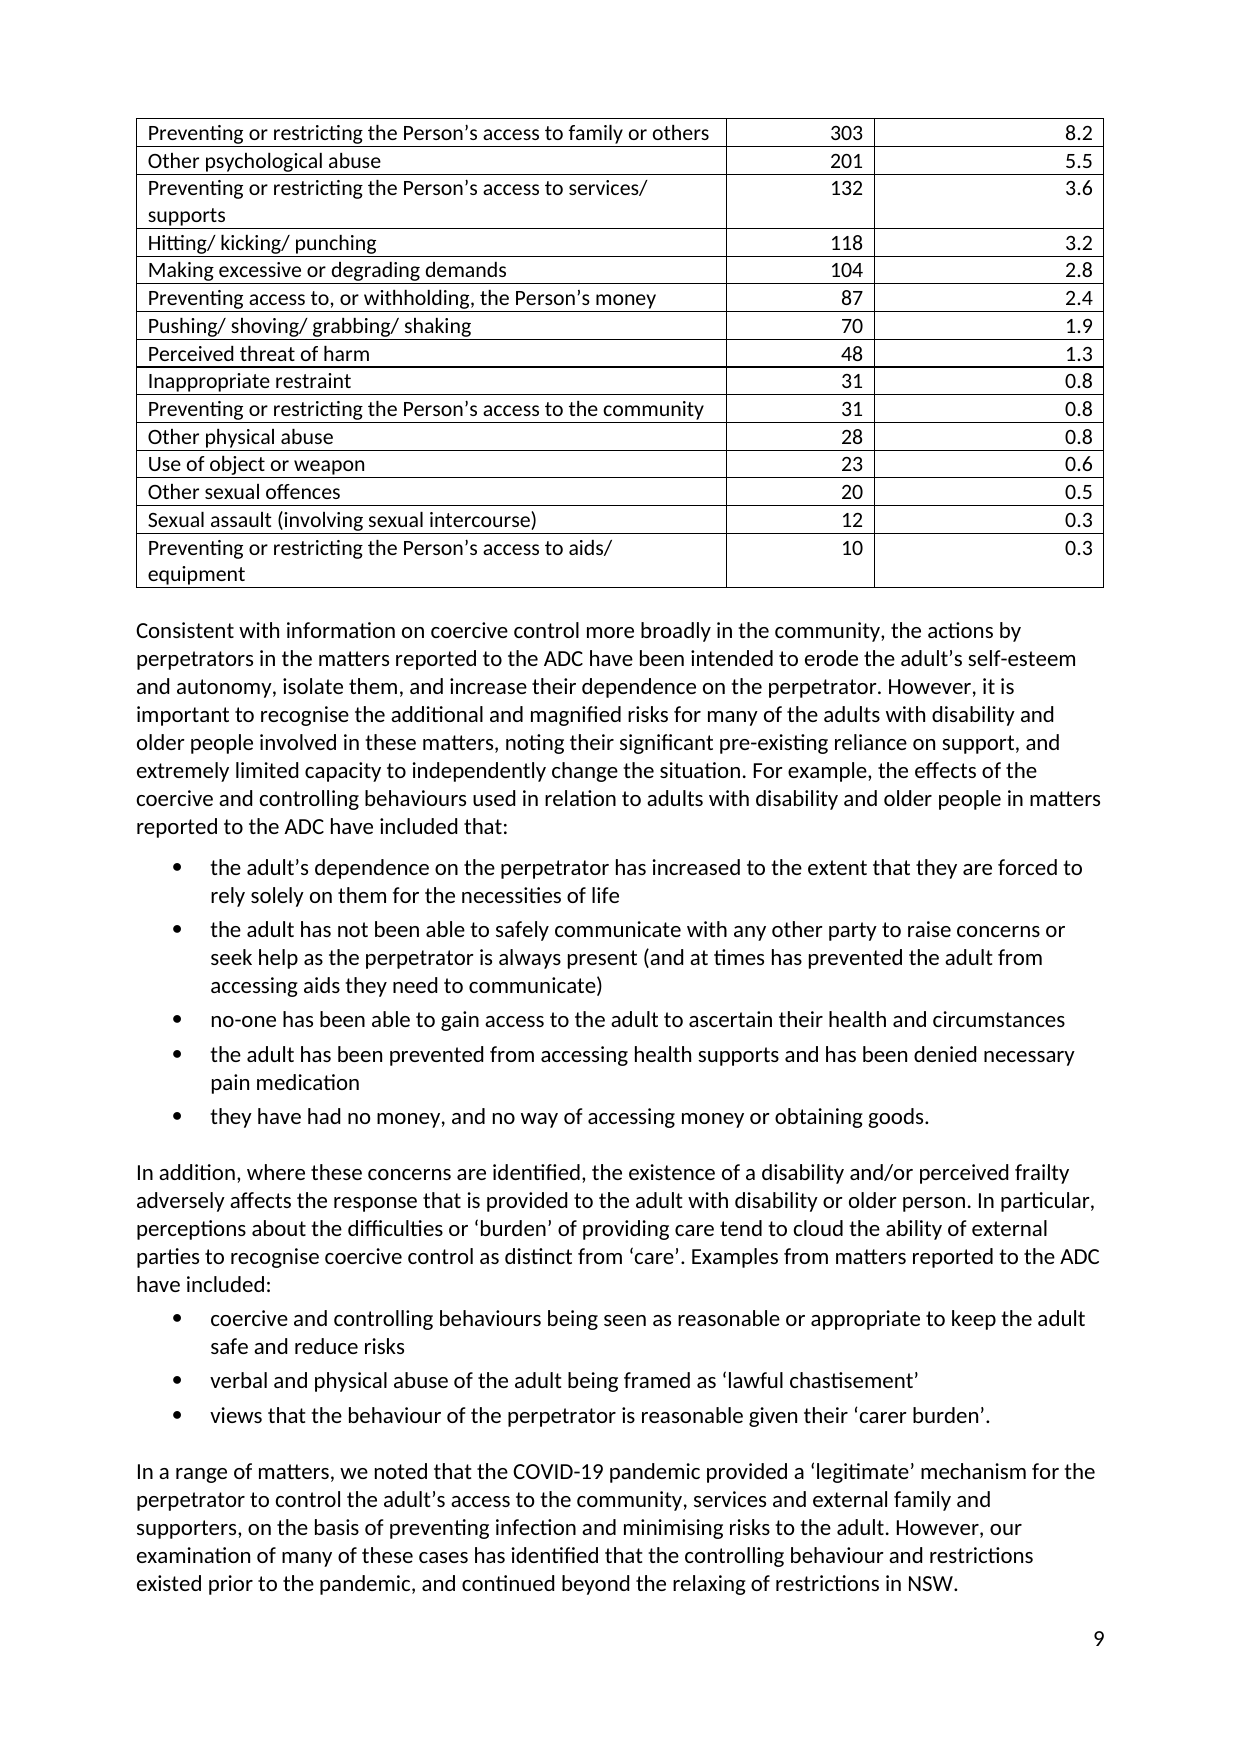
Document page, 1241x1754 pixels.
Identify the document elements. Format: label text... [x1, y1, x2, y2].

table_cell 104 [727, 257, 874, 283]
table_cell Preventing or restricting the Person’s access to services/ supports [137, 175, 726, 228]
table_cell 2.8 [875, 257, 1103, 283]
table_cell Use of object or weapon [137, 451, 726, 477]
table_cell 0.6 [875, 451, 1103, 477]
list coercive and controlling behaviours being seen as reasonable or appropriate to keep the adult safe and reduce risks [173, 1304, 1104, 1360]
table_cell 201 [727, 147, 874, 173]
table_cell 3.6 [875, 175, 1103, 228]
list verbal and physical abuse of the adult being framed as ‘lawful chastisement’ [173, 1367, 1104, 1395]
table_cell 0.3 [875, 506, 1103, 533]
table_cell Perceived threat of harm [137, 340, 726, 366]
table_cell 23 [727, 451, 874, 477]
list no-one has been able to gain access to the adult to ascertain their health and circumstances [173, 1005, 1104, 1033]
list views that the behaviour of the perpetrator is reasonable given their ‘carer burden’. [173, 1401, 1104, 1429]
table_cell Inappropriate restraint [137, 368, 726, 394]
table_cell 28 [727, 423, 874, 449]
list the adult has been prevented from accessing health supports and has been denied necessary pain medication [173, 1040, 1104, 1096]
table_cell Preventing access to, or withholding, the Person’s money [137, 284, 726, 311]
table_cell 31 [727, 368, 874, 394]
table_cell 0.8 [875, 368, 1103, 394]
list the adult has not been able to safely communicate with any other party to raise concerns or seek help as the perpetrator is always present (and at times has prevented the adult from accessing aids they need to communicate) [173, 915, 1104, 999]
text In addition, where these concerns are identified, the existence of a disability and/or perceived frailty adversely affects the response that is provided to the adult with disability or older person. In particular, perceptions about the difficulties or ‘burden’ of providing care tend to cloud the ability of external parties to recognise coercive control as distinct from ‘care’. Examples from matters reported to the ADC have included: [136, 1158, 1104, 1298]
table_cell 0.5 [875, 478, 1103, 505]
table_cell 8.2 [875, 119, 1103, 146]
text In a range of matters, we noted that the COVID-19 pandemic provided a ‘legitimate’ mechanism for the perpetrator to control the adult’s access to the community, services and external family and supporters, on the basis of preventing infection and minimising risks to the adult. However, our examination of many of these cases has identified that the controlling behaviour and restrictions existed prior to the pandemic, and continued beyond the relaxing of restrictions in NSW. [136, 1457, 1104, 1597]
table_cell 1.3 [875, 340, 1103, 366]
table_cell Hitting/ kicking/ punching [137, 229, 726, 256]
table_cell 132 [727, 175, 874, 228]
table_cell 0.8 [875, 423, 1103, 449]
table_cell 12 [727, 506, 874, 533]
table_cell 87 [727, 284, 874, 311]
table_cell 0.3 [875, 534, 1103, 587]
table_cell 118 [727, 229, 874, 256]
text Consistent with information on coercive control more broadly in the community, the actions by perpetrators in the matters reported to the ADC have been intended to erode the adult’s self-esteem and autonomy, isolate them, and increase their dependence on the perpetrator. However, it is important to recognise the additional and magnified risks for many of the adults with disability and older people involved in these matters, noting their significant pre-existing reliance on support, and extremely limited capacity to independently change the situation. For example, the effects of the coercive and controlling behaviours used in relation to adults with disability and older people in matters reported to the ADC have included that: [136, 616, 1104, 840]
table_cell Making excessive or degrading demands [137, 257, 726, 283]
table_cell 303 [727, 119, 874, 146]
table_cell 31 [727, 395, 874, 422]
list they have had no money, and no way of accessing money or obtaining goods. [173, 1102, 1104, 1130]
table_cell 48 [727, 340, 874, 366]
table_cell Other psychological abuse [137, 147, 726, 173]
table_cell 10 [727, 534, 874, 587]
table_cell Other sexual offences [137, 478, 726, 505]
table_cell 20 [727, 478, 874, 505]
table_cell 3.2 [875, 229, 1103, 256]
table_cell Sexual assault (involving sexual intercourse) [137, 506, 726, 533]
table_cell 1.9 [875, 312, 1103, 339]
table_cell Other physical abuse [137, 423, 726, 449]
table_cell Preventing or restricting the Person’s access to the community [137, 395, 726, 422]
list the adult’s dependence on the perpetrator has increased to the extent that they are forced to rely solely on them for the necessities of life [173, 853, 1104, 909]
table_cell Preventing or restricting the Person’s access to aids/ equipment [137, 534, 726, 587]
table_cell Preventing or restricting the Person’s access to family or others [137, 119, 726, 146]
table_cell 2.4 [875, 284, 1103, 311]
table_cell 70 [727, 312, 874, 339]
table_cell Pushing/ shoving/ grabbing/ shaking [137, 312, 726, 339]
table_cell 5.5 [875, 147, 1103, 173]
table_cell 0.8 [875, 395, 1103, 422]
